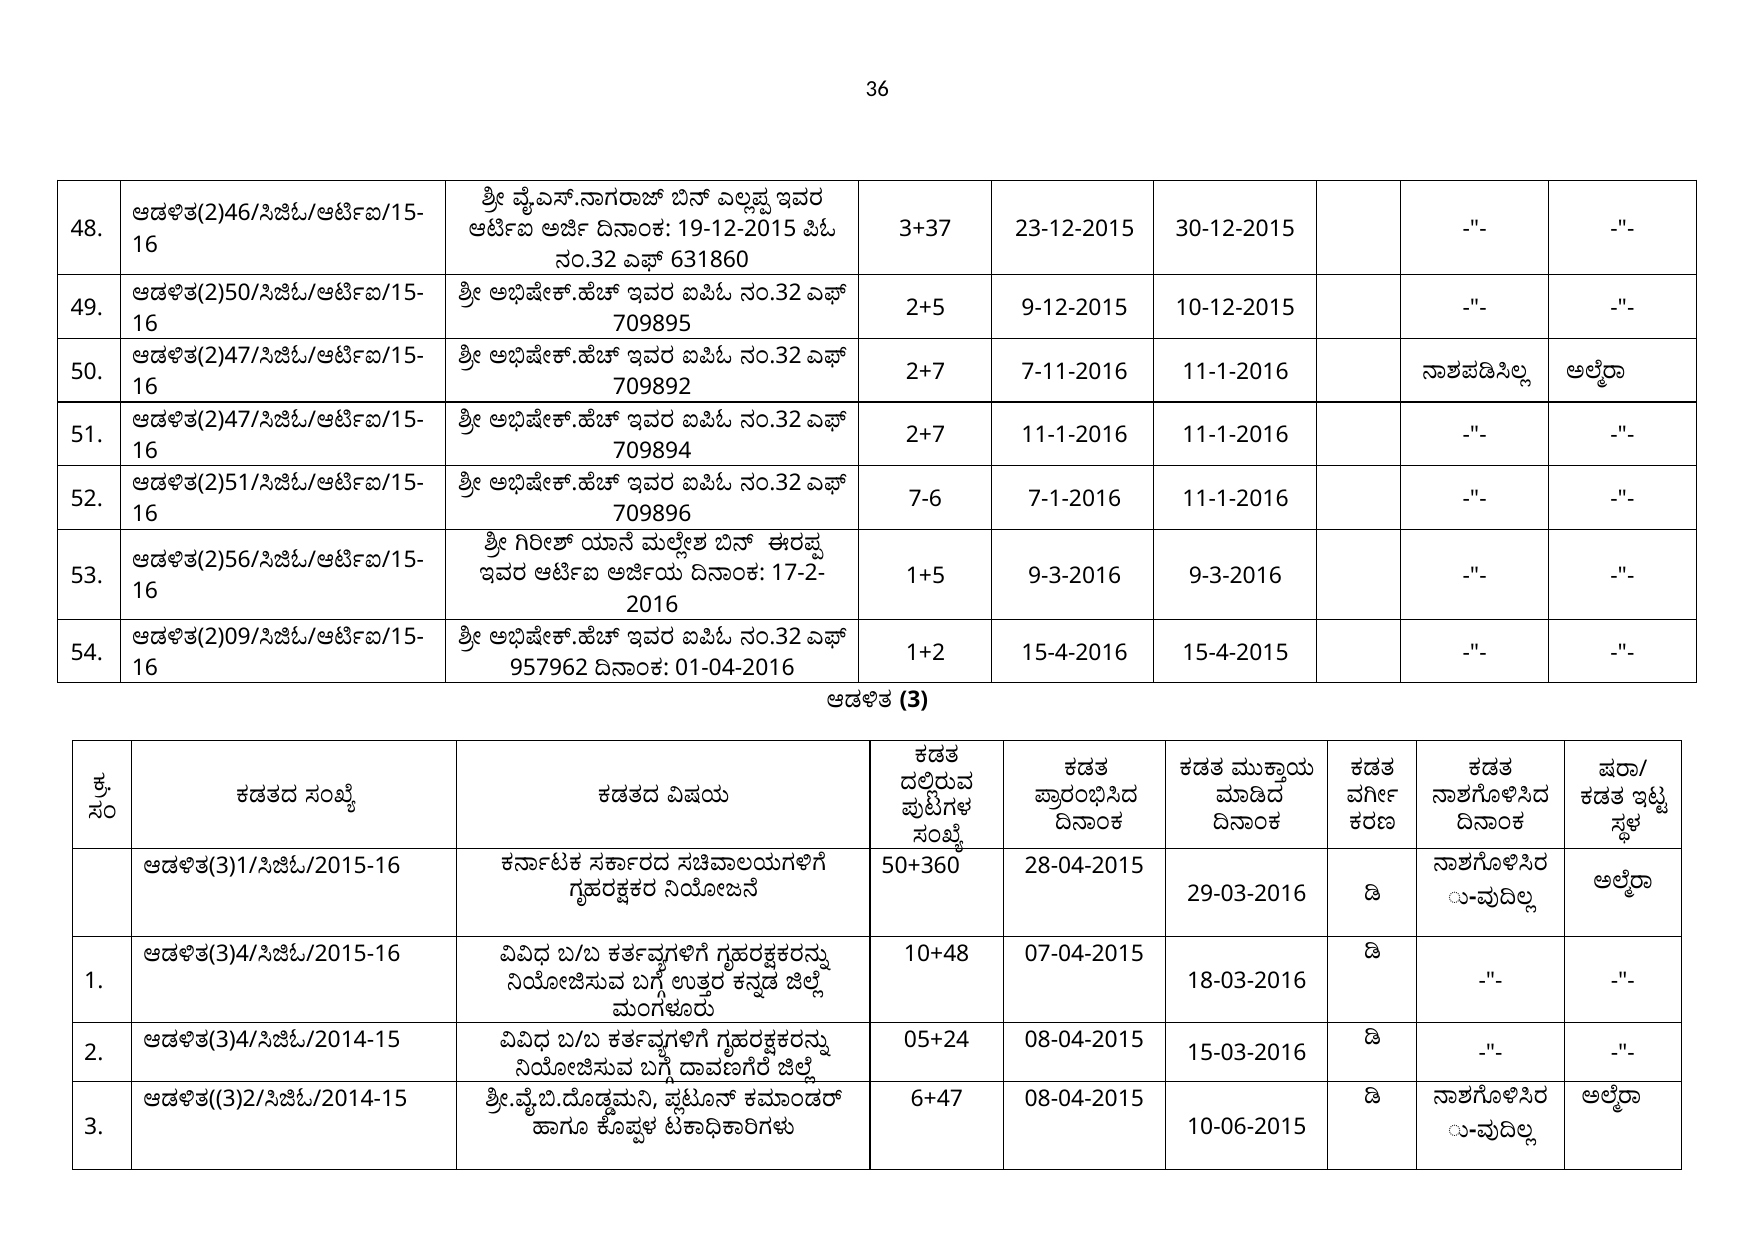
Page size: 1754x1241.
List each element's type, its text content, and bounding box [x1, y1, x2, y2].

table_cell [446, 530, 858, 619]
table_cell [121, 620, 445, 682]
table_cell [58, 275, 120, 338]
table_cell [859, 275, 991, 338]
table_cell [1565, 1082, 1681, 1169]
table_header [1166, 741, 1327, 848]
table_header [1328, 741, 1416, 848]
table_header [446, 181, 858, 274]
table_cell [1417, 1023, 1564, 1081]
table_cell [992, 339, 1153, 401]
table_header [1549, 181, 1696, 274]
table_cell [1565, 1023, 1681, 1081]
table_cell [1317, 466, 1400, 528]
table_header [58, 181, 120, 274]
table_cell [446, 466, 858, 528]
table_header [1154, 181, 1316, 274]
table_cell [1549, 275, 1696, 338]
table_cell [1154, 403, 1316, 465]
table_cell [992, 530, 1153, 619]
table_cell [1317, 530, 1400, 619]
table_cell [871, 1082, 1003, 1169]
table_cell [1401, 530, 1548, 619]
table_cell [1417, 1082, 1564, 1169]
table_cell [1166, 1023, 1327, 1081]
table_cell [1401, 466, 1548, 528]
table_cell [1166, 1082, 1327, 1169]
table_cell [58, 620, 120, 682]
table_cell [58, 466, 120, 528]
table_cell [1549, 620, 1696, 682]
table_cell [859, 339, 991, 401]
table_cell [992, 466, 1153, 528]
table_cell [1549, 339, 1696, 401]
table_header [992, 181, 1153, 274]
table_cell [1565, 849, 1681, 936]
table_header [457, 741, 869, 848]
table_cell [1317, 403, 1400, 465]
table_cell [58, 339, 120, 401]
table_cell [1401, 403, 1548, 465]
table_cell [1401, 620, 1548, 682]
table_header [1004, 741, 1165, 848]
text ಆಡಳಿತ (3) [150, 683, 1604, 714]
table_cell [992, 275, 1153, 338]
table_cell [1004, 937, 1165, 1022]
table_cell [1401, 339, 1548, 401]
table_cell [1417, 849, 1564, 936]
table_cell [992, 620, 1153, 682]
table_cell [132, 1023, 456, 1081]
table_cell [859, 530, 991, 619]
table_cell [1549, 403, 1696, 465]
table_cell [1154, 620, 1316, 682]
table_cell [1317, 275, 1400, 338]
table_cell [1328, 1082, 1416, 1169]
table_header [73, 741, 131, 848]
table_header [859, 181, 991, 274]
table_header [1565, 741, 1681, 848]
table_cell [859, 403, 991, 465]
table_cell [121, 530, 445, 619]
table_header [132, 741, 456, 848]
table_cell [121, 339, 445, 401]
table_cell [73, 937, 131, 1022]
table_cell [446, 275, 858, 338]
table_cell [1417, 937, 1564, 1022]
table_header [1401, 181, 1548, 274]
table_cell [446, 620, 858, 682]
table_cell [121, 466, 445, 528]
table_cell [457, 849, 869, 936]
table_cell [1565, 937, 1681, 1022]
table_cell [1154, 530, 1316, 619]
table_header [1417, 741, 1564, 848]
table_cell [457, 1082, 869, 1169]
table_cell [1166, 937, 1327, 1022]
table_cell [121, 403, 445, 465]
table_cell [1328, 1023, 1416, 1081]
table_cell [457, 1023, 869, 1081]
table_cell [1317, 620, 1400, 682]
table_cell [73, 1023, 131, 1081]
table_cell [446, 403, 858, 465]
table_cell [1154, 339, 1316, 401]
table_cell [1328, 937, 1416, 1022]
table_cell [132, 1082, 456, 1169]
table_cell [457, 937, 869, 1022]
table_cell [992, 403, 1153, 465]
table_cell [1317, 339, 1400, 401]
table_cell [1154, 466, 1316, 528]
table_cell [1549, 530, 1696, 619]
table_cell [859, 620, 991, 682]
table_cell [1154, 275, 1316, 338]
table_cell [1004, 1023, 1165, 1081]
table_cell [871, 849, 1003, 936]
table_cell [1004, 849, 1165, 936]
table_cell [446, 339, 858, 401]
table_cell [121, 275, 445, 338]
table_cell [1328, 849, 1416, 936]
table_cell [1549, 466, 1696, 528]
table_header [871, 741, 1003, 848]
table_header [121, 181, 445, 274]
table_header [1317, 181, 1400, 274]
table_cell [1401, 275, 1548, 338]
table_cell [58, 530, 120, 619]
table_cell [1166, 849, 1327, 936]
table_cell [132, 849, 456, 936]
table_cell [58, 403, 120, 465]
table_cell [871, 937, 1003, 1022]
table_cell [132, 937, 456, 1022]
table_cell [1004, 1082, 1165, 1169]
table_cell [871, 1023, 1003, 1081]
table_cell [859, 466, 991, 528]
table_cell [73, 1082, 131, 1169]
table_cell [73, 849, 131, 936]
